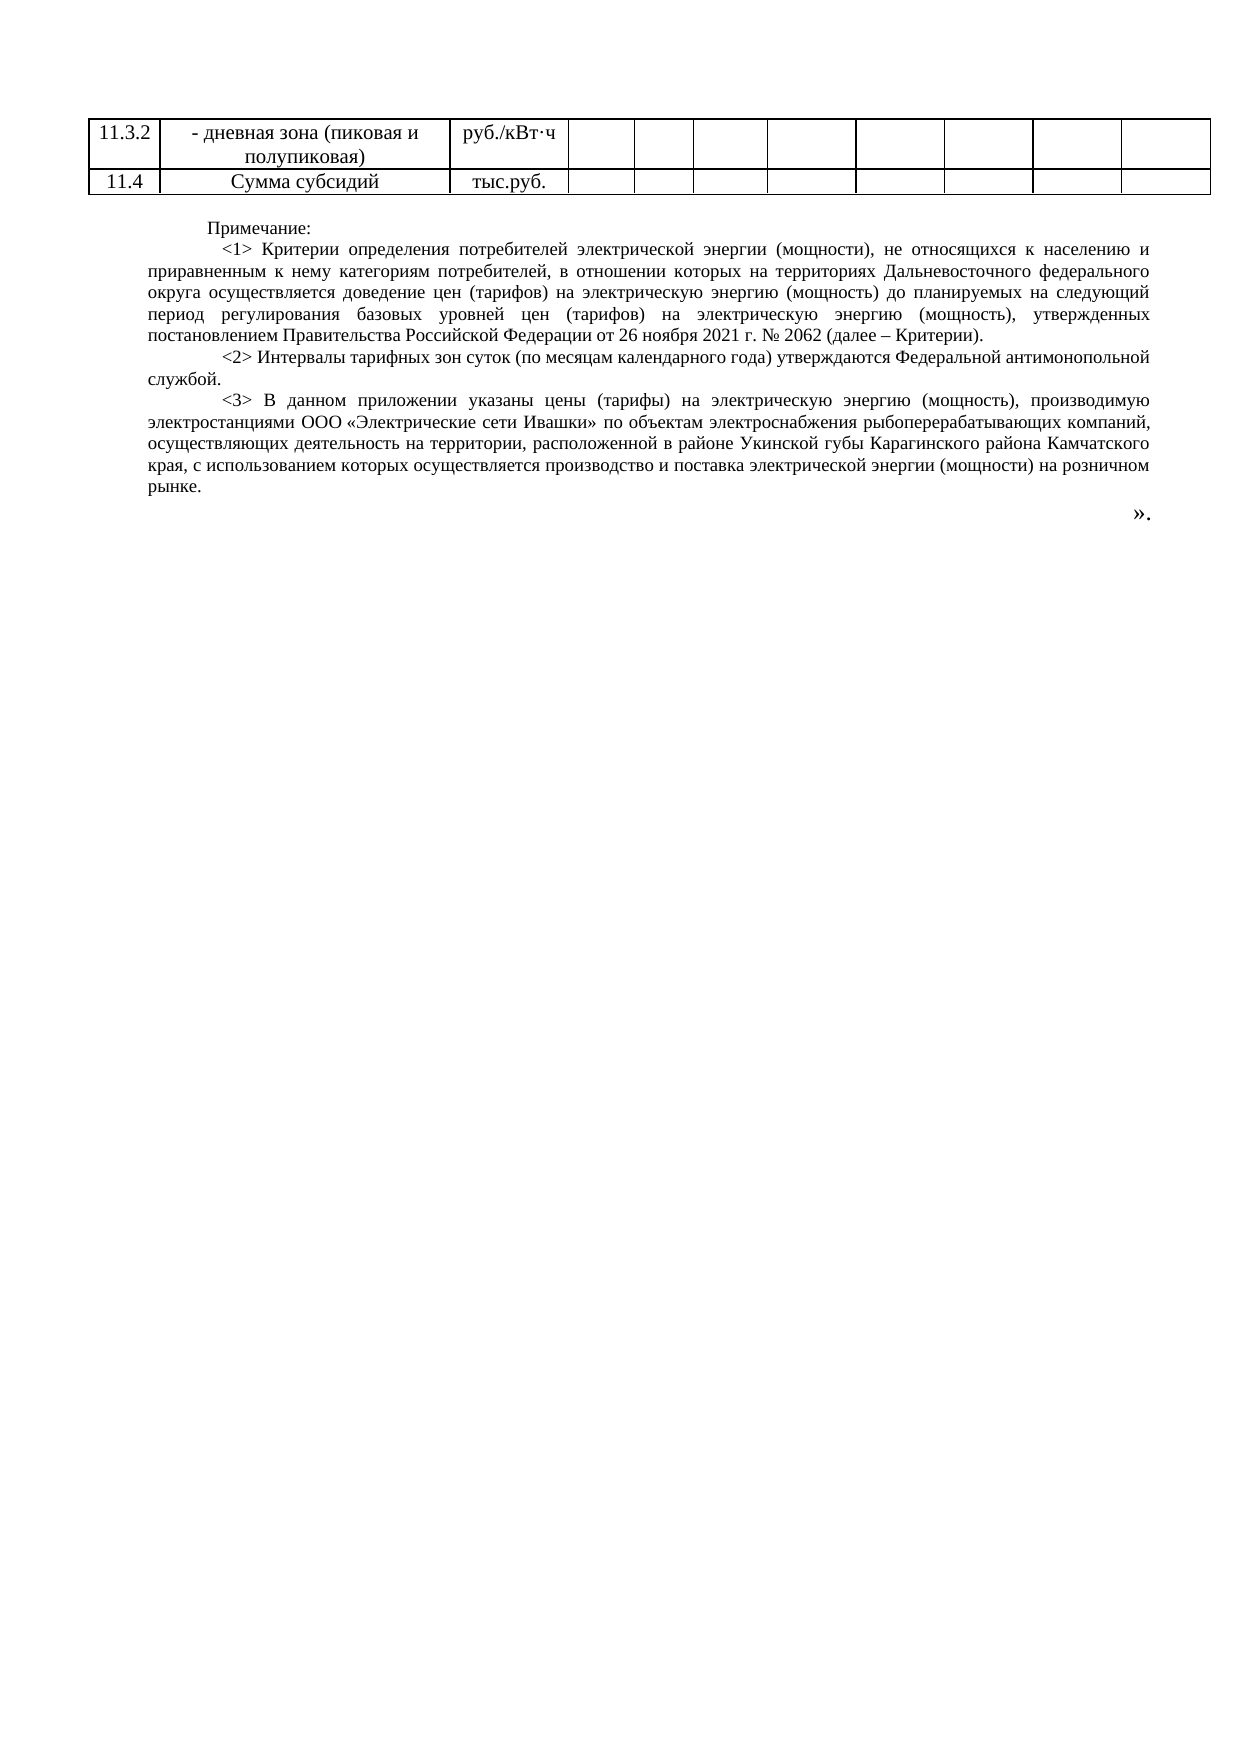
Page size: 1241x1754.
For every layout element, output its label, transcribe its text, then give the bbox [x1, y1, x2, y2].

text <1> Критерии определения потребителей электрической энергии (мощности), не относящихся к населению и приравненным к нему категориям потребителей, в отношении которых на территориях Дальневосточного федерального округа осуществляется доведение цен (тарифов) на электрическую энергию (мощность) до планируемых на следующий период регулирования базовых уровней цен (тарифов) на электрическую энергию (мощность), утвержденных постановлением Правительства Российской Федерации от 26 ноября 2021 г. № 2062 (далее – Критерии). [148, 238, 1152, 346]
table_cell руб./кВт·ч [451, 120, 568, 168]
table_cell 11.3.2 [90, 120, 159, 168]
text <3> В данном приложении указаны цены (тарифы) на электрическую энергию (мощность), производимую электростанциями ООО «Электрические сети Ивашки» по объектам электроснабжения рыбоперерабатывающих компаний, осуществляющих деятельность на территории, расположенной в районе Укинской губы Карагинского района Камчатского края, с использованием которых осуществляется производство и поставка электрической энергии (мощности) на розничном рынке. [148, 389, 1152, 497]
table_cell [857, 120, 944, 168]
table_cell 11.4 [90, 170, 159, 193]
table_cell [1034, 170, 1121, 193]
table_cell [945, 120, 1032, 168]
table_cell [768, 170, 855, 193]
table_cell тыс.руб. [451, 170, 568, 193]
table_cell [635, 170, 693, 193]
table_cell [635, 120, 693, 168]
text <2> Интервалы тарифных зон суток (по месяцам календарного года) утверждаются Федеральной антимонопольной службой. [148, 346, 1152, 389]
table_cell [1034, 120, 1121, 168]
table_cell [1122, 120, 1210, 168]
table_cell [1122, 170, 1210, 193]
text Примечание: [148, 217, 1166, 238]
text ». [148, 497, 1152, 526]
table_cell [569, 120, 634, 168]
table_cell [857, 170, 944, 193]
table_cell [768, 120, 855, 168]
table_cell [569, 170, 634, 193]
table_cell [694, 170, 767, 193]
table_cell [945, 170, 1032, 193]
table_cell [694, 120, 767, 168]
table_cell - дневная зона (пиковая и полупиковая) [161, 120, 449, 168]
table_cell Сумма субсидий [161, 170, 449, 193]
